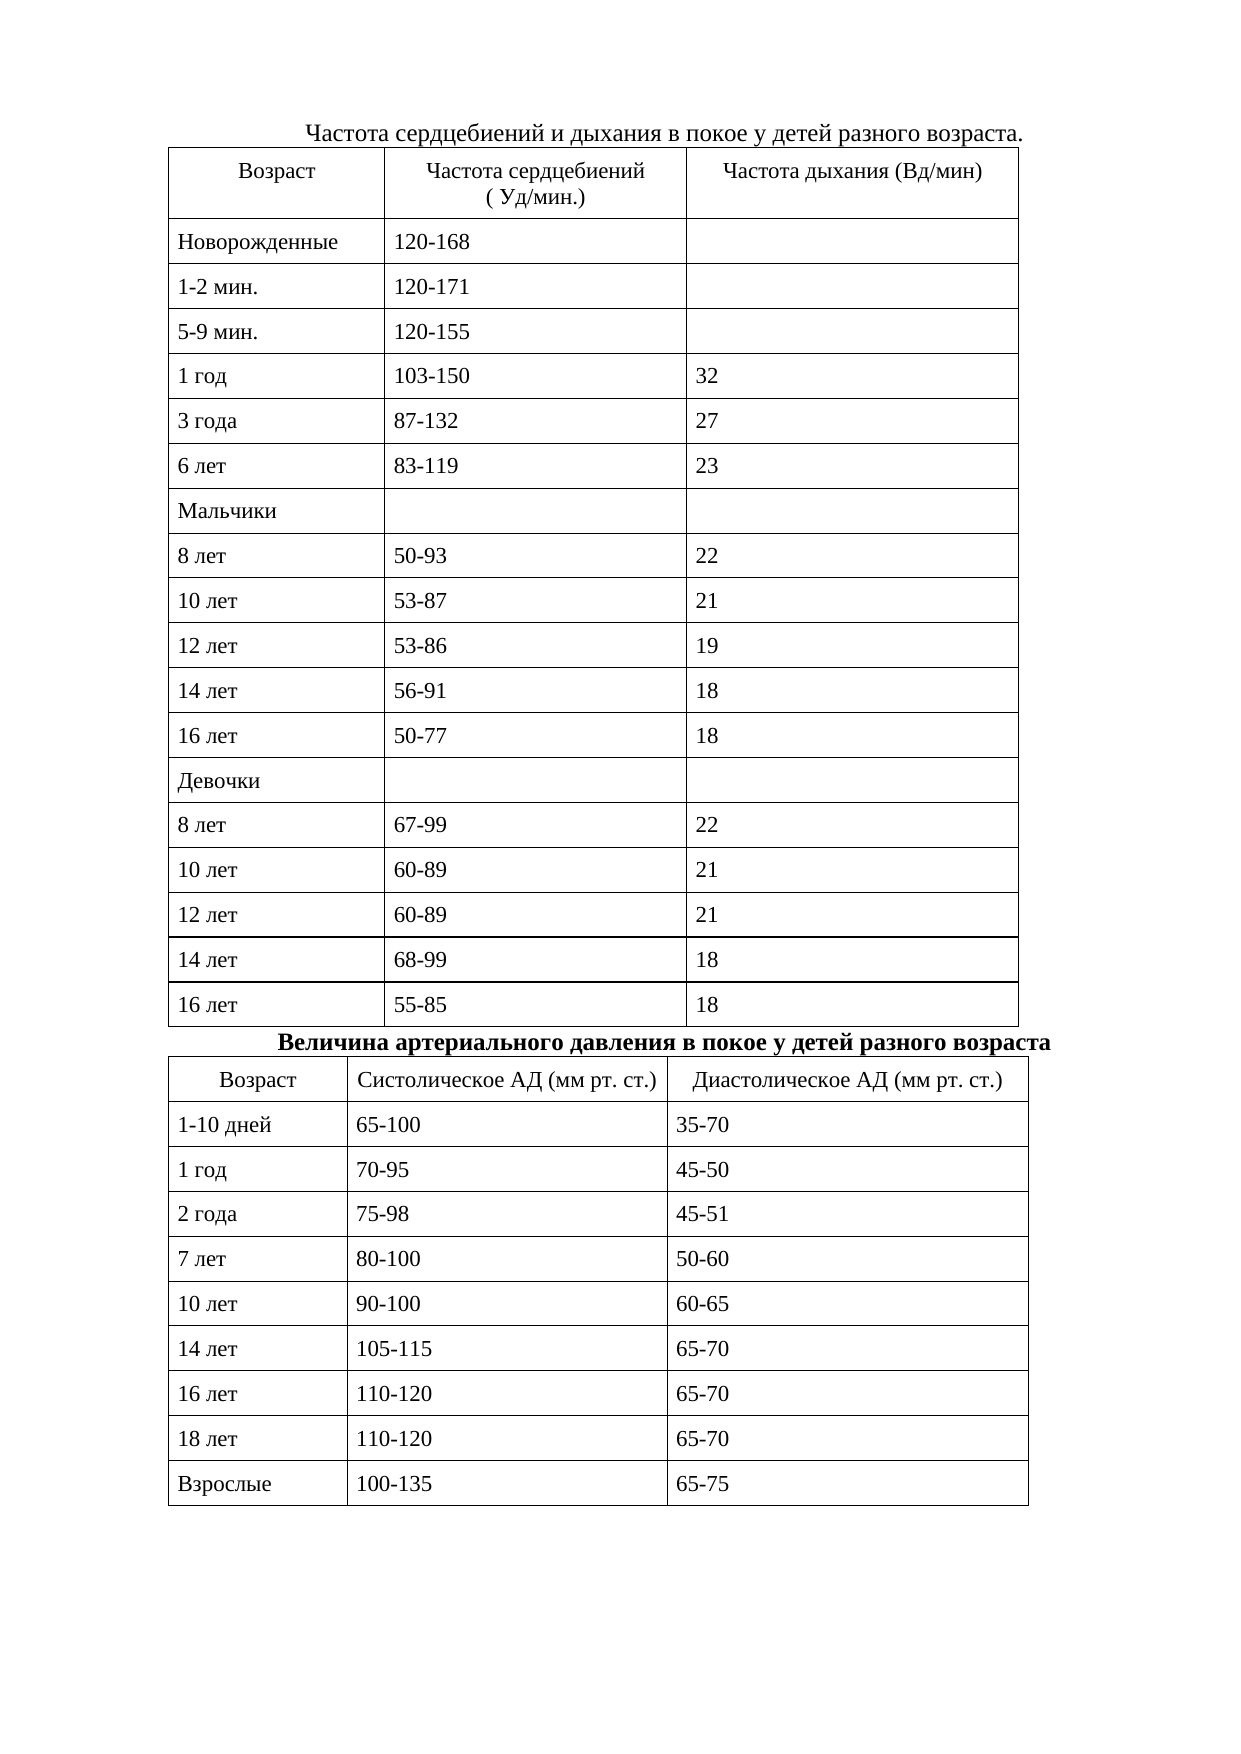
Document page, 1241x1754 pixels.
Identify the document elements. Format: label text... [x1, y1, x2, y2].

table_cell 21 [687, 578, 1018, 622]
table_header Диастолическое АД (мм рт. ст.) [668, 1057, 1028, 1101]
table_cell 120-171 [385, 264, 686, 308]
table_cell 90-100 [348, 1282, 667, 1325]
text Частота сердцебиений и дыхания в покое у детей разного возраста. [177, 118, 1152, 147]
table_cell 87-132 [385, 399, 686, 443]
table_cell 68-99 [385, 938, 686, 981]
table_header Частота сердцебиений ( Уд/мин.) [385, 148, 686, 218]
table_cell 75-98 [348, 1192, 667, 1236]
table_cell 16 лет [169, 713, 384, 757]
table_header Возраст [169, 148, 384, 218]
table_cell 27 [687, 399, 1018, 443]
table_header Систолическое АД (мм рт. ст.) [348, 1057, 667, 1101]
table_cell 1 год [169, 354, 384, 398]
table_cell 7 лет [169, 1237, 347, 1281]
table_cell [687, 309, 1018, 353]
table_cell 65-70 [668, 1371, 1028, 1415]
table_cell 12 лет [169, 623, 384, 667]
table_cell 14 лет [169, 938, 384, 981]
table_cell [385, 489, 686, 532]
table_cell 32 [687, 354, 1018, 398]
table_cell 110-120 [348, 1371, 667, 1415]
table_cell 23 [687, 444, 1018, 487]
table_cell 14 лет [169, 1326, 347, 1370]
table_cell 120-168 [385, 219, 686, 263]
table_cell 67-99 [385, 803, 686, 847]
table_cell 22 [687, 534, 1018, 577]
table_cell 50-77 [385, 713, 686, 757]
table_cell 16 лет [169, 983, 384, 1026]
table_cell 19 [687, 623, 1018, 667]
table_cell 53-86 [385, 623, 686, 667]
table_cell 35-70 [668, 1102, 1028, 1146]
table_cell 60-89 [385, 848, 686, 892]
table_cell 70-95 [348, 1147, 667, 1191]
table_cell 45-50 [668, 1147, 1028, 1191]
table_cell 10 лет [169, 1282, 347, 1325]
table_cell 45-51 [668, 1192, 1028, 1236]
table_cell 65-75 [668, 1461, 1028, 1505]
table_header Возраст [169, 1057, 347, 1101]
table_cell 103-150 [385, 354, 686, 398]
table_cell 83-119 [385, 444, 686, 487]
table_cell Мальчики [169, 489, 384, 532]
table_cell 6 лет [169, 444, 384, 487]
table_cell 5-9 мин. [169, 309, 384, 353]
table_cell 80-100 [348, 1237, 667, 1281]
table_cell 18 лет [169, 1416, 347, 1460]
table_cell 1 год [169, 1147, 347, 1191]
table_cell 18 [687, 983, 1018, 1026]
table_cell 120-155 [385, 309, 686, 353]
table_cell 56-91 [385, 668, 686, 712]
table_cell 100-135 [348, 1461, 667, 1505]
table_cell 22 [687, 803, 1018, 847]
table_cell 18 [687, 668, 1018, 712]
table_cell [687, 758, 1018, 802]
table_cell 10 лет [169, 848, 384, 892]
table_cell 60-89 [385, 893, 686, 936]
table_cell 105-115 [348, 1326, 667, 1370]
table_cell 2 года [169, 1192, 347, 1236]
table_cell 1-10 дней [169, 1102, 347, 1146]
text Величина артериального давления в покое у детей разного возраста [177, 1027, 1152, 1056]
table_cell 3 года [169, 399, 384, 443]
table_cell 8 лет [169, 803, 384, 847]
table_cell 21 [687, 893, 1018, 936]
table_cell 8 лет [169, 534, 384, 577]
table_cell 18 [687, 938, 1018, 981]
table_cell [385, 758, 686, 802]
table_cell [687, 489, 1018, 532]
table_cell 10 лет [169, 578, 384, 622]
table_cell 65-70 [668, 1326, 1028, 1370]
table_cell [687, 264, 1018, 308]
table_cell 21 [687, 848, 1018, 892]
table_cell 1-2 мин. [169, 264, 384, 308]
table_cell 18 [687, 713, 1018, 757]
table_cell 65-70 [668, 1416, 1028, 1460]
table_cell 55-85 [385, 983, 686, 1026]
table_cell 110-120 [348, 1416, 667, 1460]
table_cell Новорожденные [169, 219, 384, 263]
table_cell 53-87 [385, 578, 686, 622]
table_cell 65-100 [348, 1102, 667, 1146]
table_cell [687, 219, 1018, 263]
table_cell Девочки [169, 758, 384, 802]
table_cell 12 лет [169, 893, 384, 936]
table_cell 50-93 [385, 534, 686, 577]
table_cell 50-60 [668, 1237, 1028, 1281]
table_cell 60-65 [668, 1282, 1028, 1325]
table_cell 14 лет [169, 668, 384, 712]
table_header Частота дыхания (Вд/мин) [687, 148, 1018, 218]
table_cell 16 лет [169, 1371, 347, 1415]
table_cell Взрослые [169, 1461, 347, 1505]
